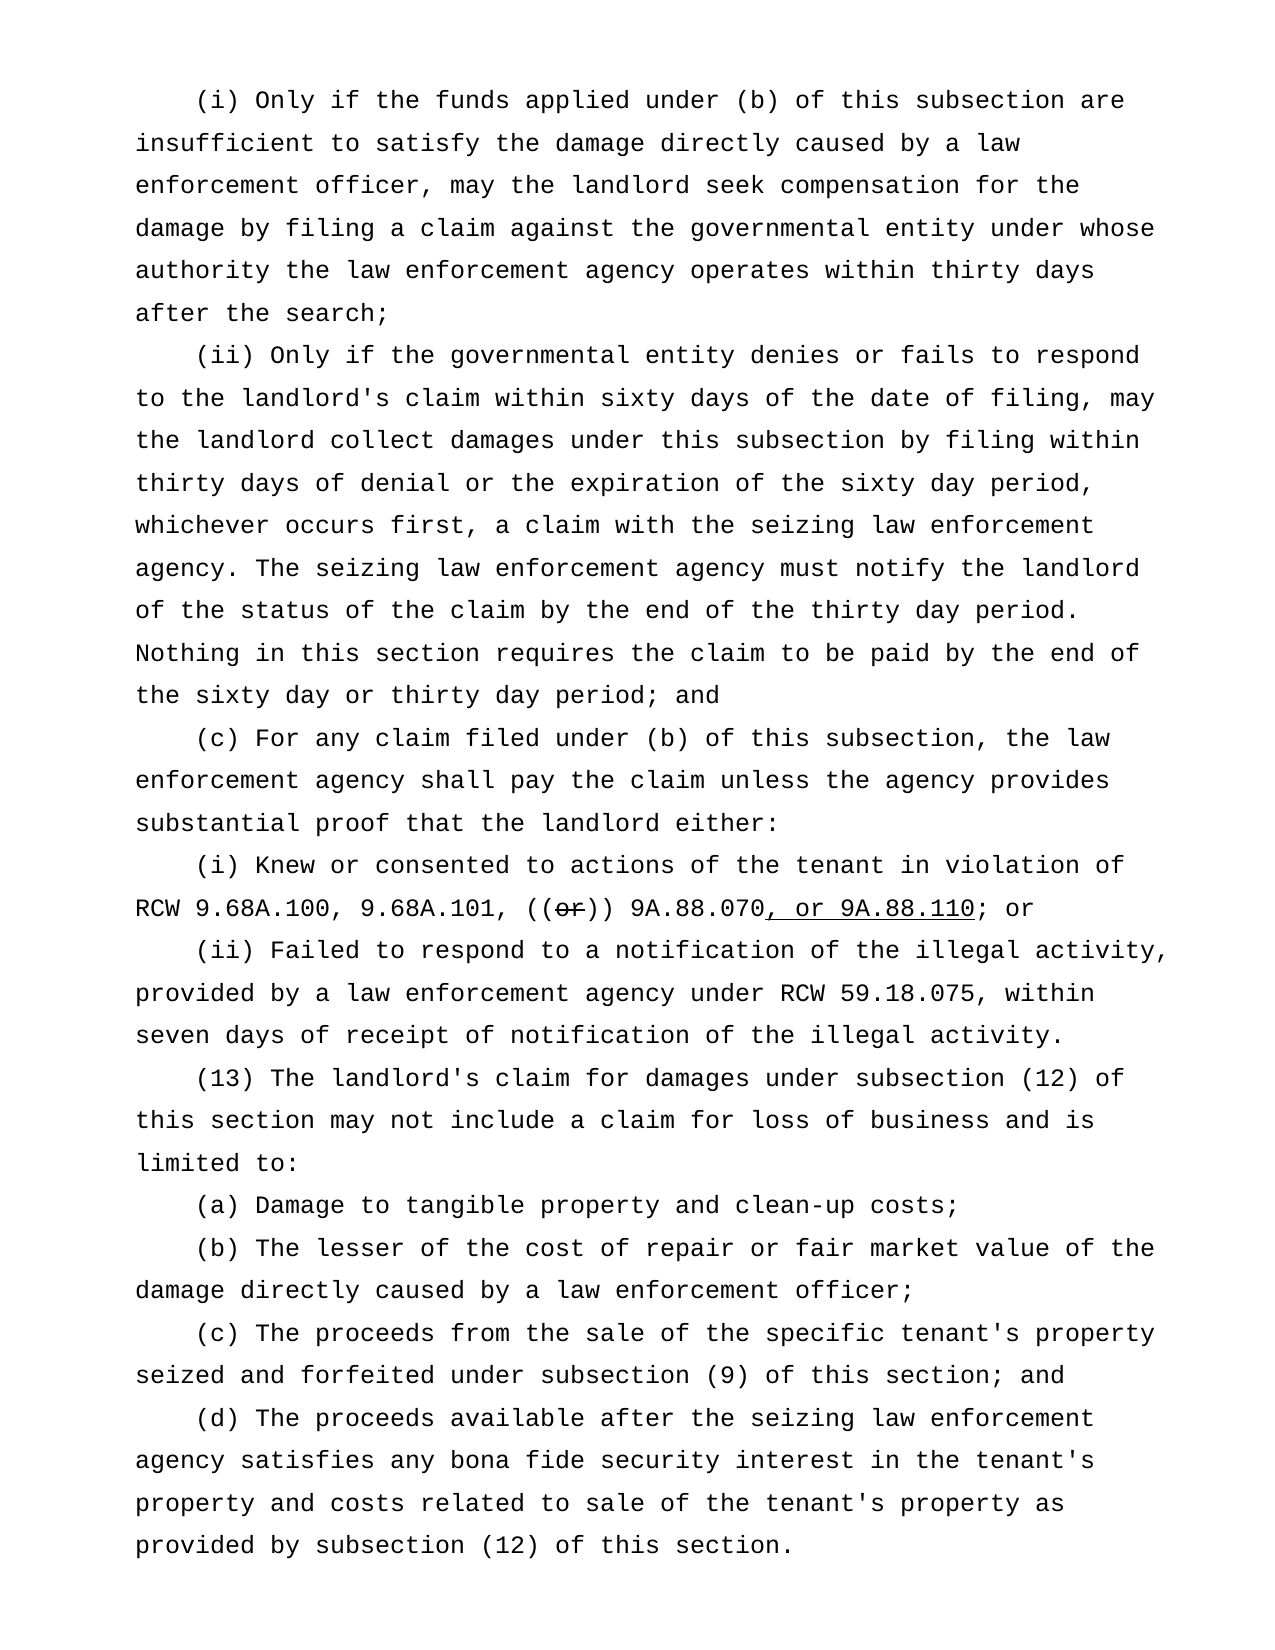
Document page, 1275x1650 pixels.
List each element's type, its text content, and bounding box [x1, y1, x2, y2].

text (a) Damage to tangible property and clean-up costs; [135, 1180, 1170, 1222]
text (i) Knew or consented to actions of the tenant in violation of RCW 9.68A.100, 9.68A.101, ((or)) 9A.88.070, or 9A.88.110; or [135, 840, 1170, 925]
text (ii) Only if the governmental entity denies or fails to respond to the landlord's claim within sixty days of the date of filing, may the landlord collect damages under this subsection by filing within thirty days of denial or the expiration of the sixty day period, whichever occurs first, a claim with the seizing law enforcement agency. The seizing law enforcement agency must notify the landlord of the status of the claim by the end of the thirty day period. Nothing in this section requires the claim to be paid by the end of the sixty day or thirty day period; and [135, 330, 1170, 712]
text (c) The proceeds from the sale of the specific tenant's property seized and forfeited under subsection (9) of this section; and [135, 1307, 1170, 1392]
text (d) The proceeds available after the seizing law enforcement agency satisfies any bona fide security interest in the tenant's property and costs related to sale of the tenant's property as provided by subsection (12) of this section. [135, 1392, 1170, 1562]
text (13) The landlord's claim for damages under subsection (12) of this section may not include a claim for loss of business and is limited to: [135, 1052, 1170, 1180]
text (c) For any claim filed under (b) of this subsection, the law enforcement agency shall pay the claim unless the agency provides substantial proof that the landlord either: [135, 712, 1170, 840]
text (i) Only if the funds applied under (b) of this subsection are insufficient to satisfy the damage directly caused by a law enforcement officer, may the landlord seek compensation for the damage by filing a claim against the governmental entity under whose authority the law enforcement agency operates within thirty days after the search; [135, 75, 1170, 330]
text (ii) Failed to respond to a notification of the illegal activity, provided by a law enforcement agency under RCW 59.18.075, within seven days of receipt of notification of the illegal activity. [135, 925, 1170, 1052]
text (b) The lesser of the cost of repair or fair market value of the damage directly caused by a law enforcement officer; [135, 1222, 1170, 1307]
